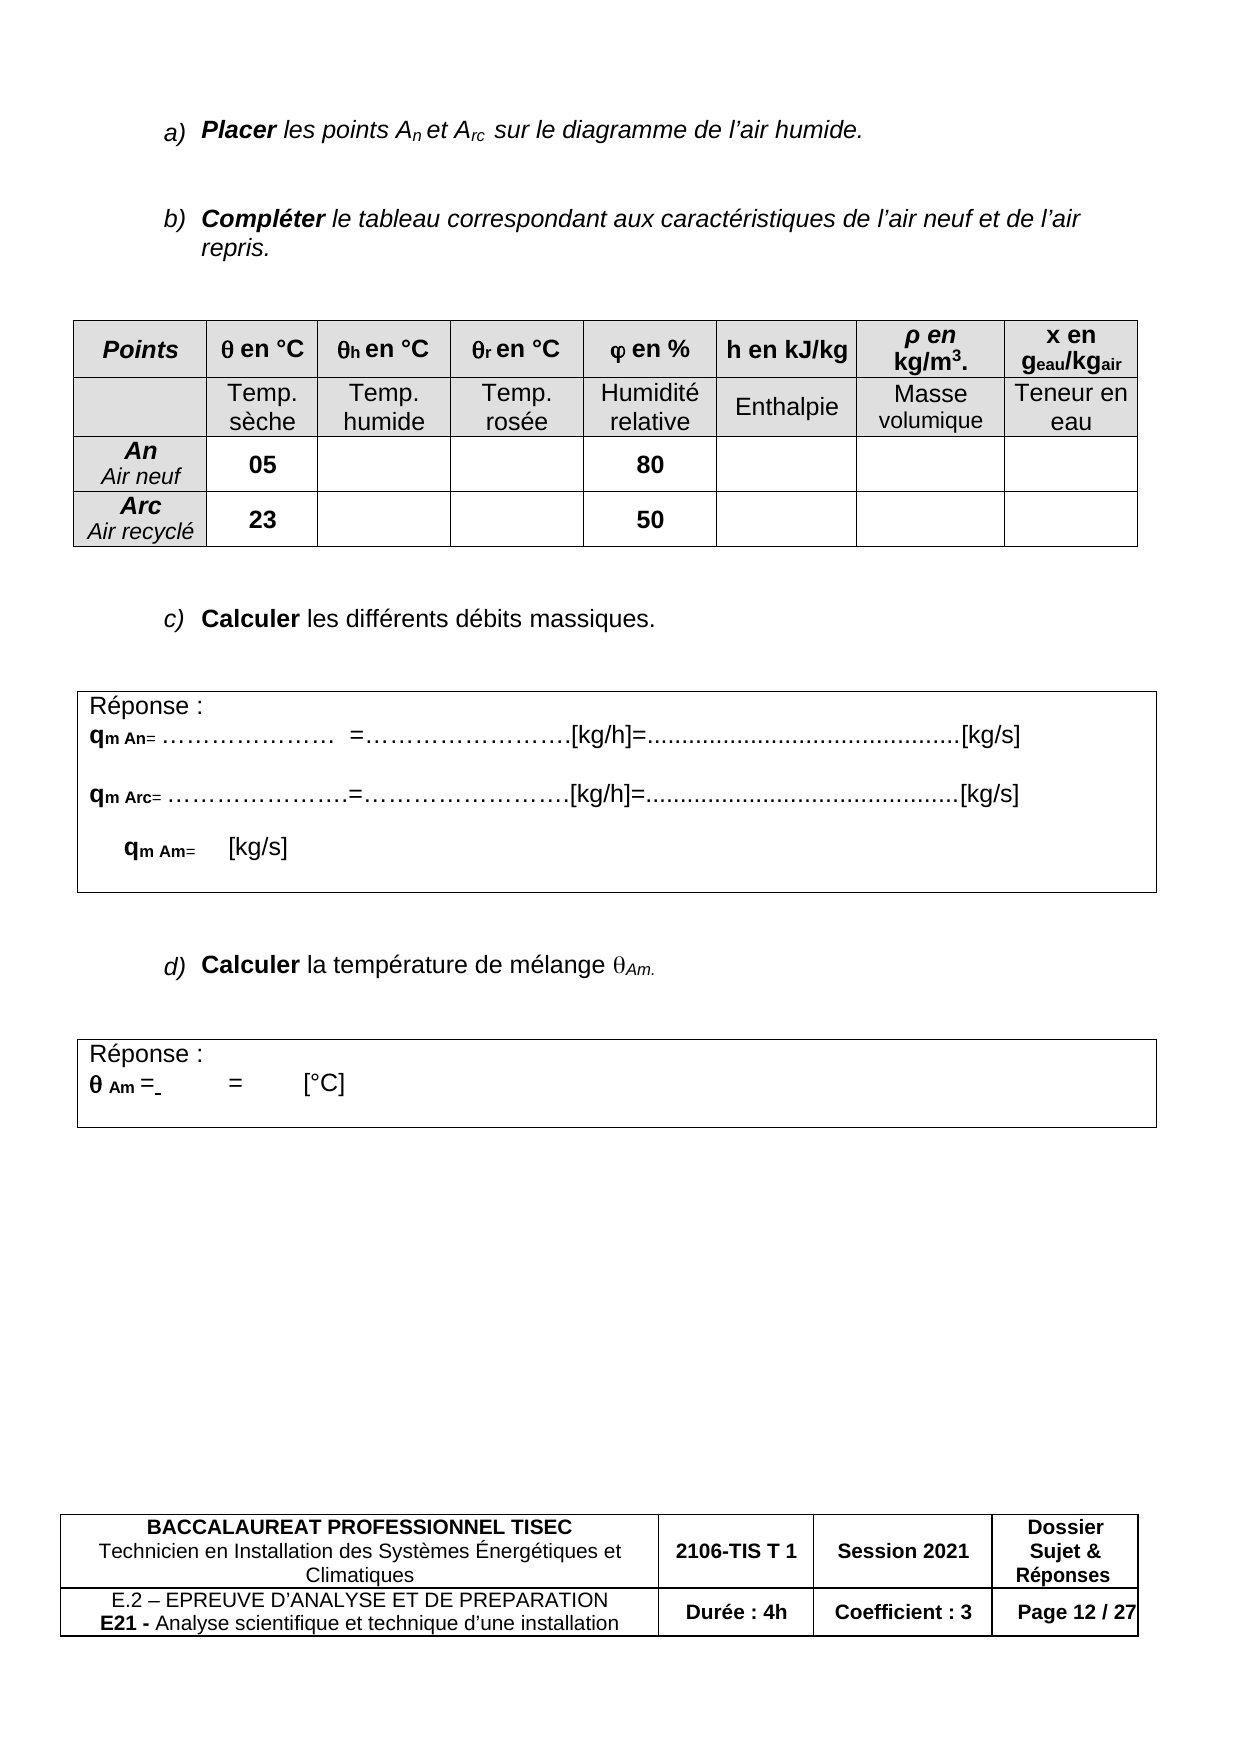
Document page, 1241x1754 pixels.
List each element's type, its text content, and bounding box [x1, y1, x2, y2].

table_cell 50 [584, 492, 716, 546]
table_header Points [74, 321, 206, 377]
table_cell [451, 492, 583, 546]
table_cell Arc Air recyclé [74, 492, 206, 546]
table_header r en °C [451, 321, 583, 377]
table_cell 23 [207, 492, 317, 546]
table_cell [857, 492, 1004, 546]
table_header  en % [584, 321, 716, 377]
table_cell [857, 437, 1004, 491]
table_cell Temp. sèche [207, 378, 317, 436]
table_header ρ en kg/m3. [857, 321, 1004, 377]
table_header Réponse :  Am = = [°C] [78, 1040, 1156, 1127]
table_header h en kJ/kg [717, 321, 856, 377]
table_cell [318, 492, 450, 546]
table_cell Teneur en eau [1005, 378, 1137, 436]
table_cell Humidité relative [584, 378, 716, 436]
table_cell [717, 492, 856, 546]
table_header Réponse : qm An= ………………… =…………………….[kg/h]= [kg/s] qm Arc= ………………….=…………………….[kg/h]= [kg/s] qm Am= [kg/s] [78, 692, 1156, 892]
list Placer les points An et Arc sur le diagramme de l’air humide. [164, 116, 1188, 147]
table_cell [74, 378, 206, 436]
table_cell 80 [584, 437, 716, 491]
table_cell An Air neuf [74, 437, 206, 491]
list Compléter le tableau correspondant aux caractéristiques de l’air neuf et de l’air repris. [164, 204, 1153, 262]
table_cell 05 [207, 437, 317, 491]
table_cell Temp. rosée [451, 378, 583, 436]
table_cell Masse volumique [857, 378, 1004, 436]
list Calculer la température de mélange Am. [164, 950, 1188, 981]
table_header  en °C [207, 321, 317, 377]
table_cell [717, 437, 856, 491]
table_cell Enthalpie [717, 378, 856, 436]
table_cell [451, 437, 583, 491]
table_cell [1005, 437, 1137, 491]
table_header x en geau/kgair [1005, 321, 1137, 377]
table_cell [318, 437, 450, 491]
table_cell Temp. humide [318, 378, 450, 436]
list Calculer les différents débits massiques. [164, 604, 1188, 633]
table_cell [1005, 492, 1137, 546]
table_header h en °C [318, 321, 450, 377]
